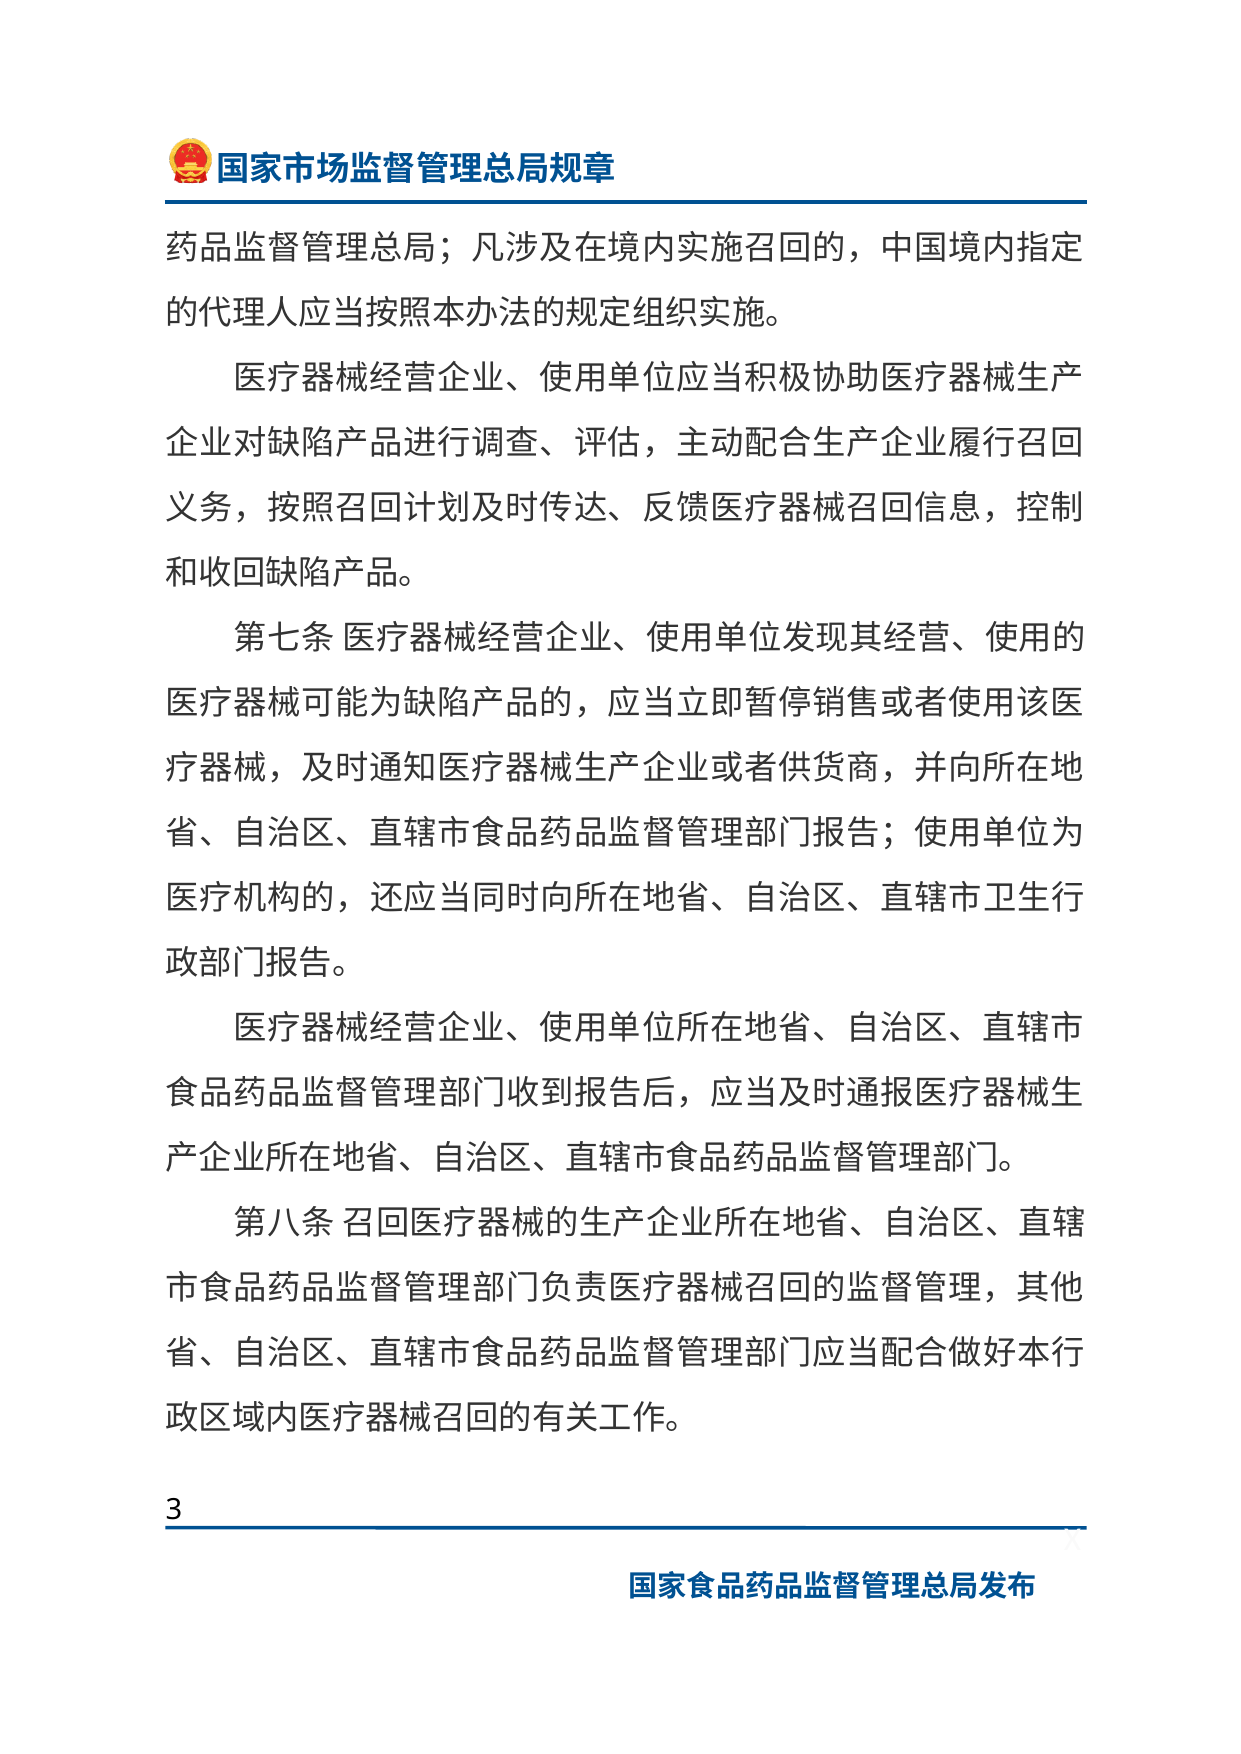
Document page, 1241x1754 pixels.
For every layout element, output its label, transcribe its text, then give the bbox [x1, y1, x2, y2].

text 医疗器械经营企业、使用单位应当积极协助医疗器械生产企业对缺陷产品进行调查、评估，主动配合生产企业履行召回义务，按照召回计划及时传达、反馈医疗器械召回信息，控制和收回缺陷产品。 [165, 343, 1087, 603]
text 医疗器械经营企业、使用单位所在地省、自治区、直辖市食品药品监督管理部门收到报告后，应当及时通报医疗器械生产企业所在地省、自治区、直辖市食品药品监督管理部门。 [165, 993, 1087, 1188]
text 第七条 医疗器械经营企业、使用单位发现其经营、使用的医疗器械可能为缺陷产品的，应当立即暂停销售或者使用该医疗器械，及时通知医疗器械生产企业或者供货商，并向所在地省、自治区、直辖市食品药品监督管理部门报告；使用单位为医疗机构的，还应当同时向所在地省、自治区、直辖市卫生行政部门报告。 [165, 603, 1087, 993]
picture [165, 136, 216, 187]
text 进口医疗器械的境外制造厂商在中国境内指定的代理人应当将仅在境外实施医疗器械召回的有关信息及时报告国家食品药品监督管理总局；凡涉及在境内实施召回的，中国境内指定的代理人应当按照本办法的规定组织实施。 [165, 213, 1087, 343]
text 第八条 召回医疗器械的生产企业所在地省、自治区、直辖市食品药品监督管理部门负责医疗器械召回的监督管理，其他省、自治区、直辖市食品药品监督管理部门应当配合做好本行政区域内医疗器械召回的有关工作。 [165, 1188, 1087, 1448]
